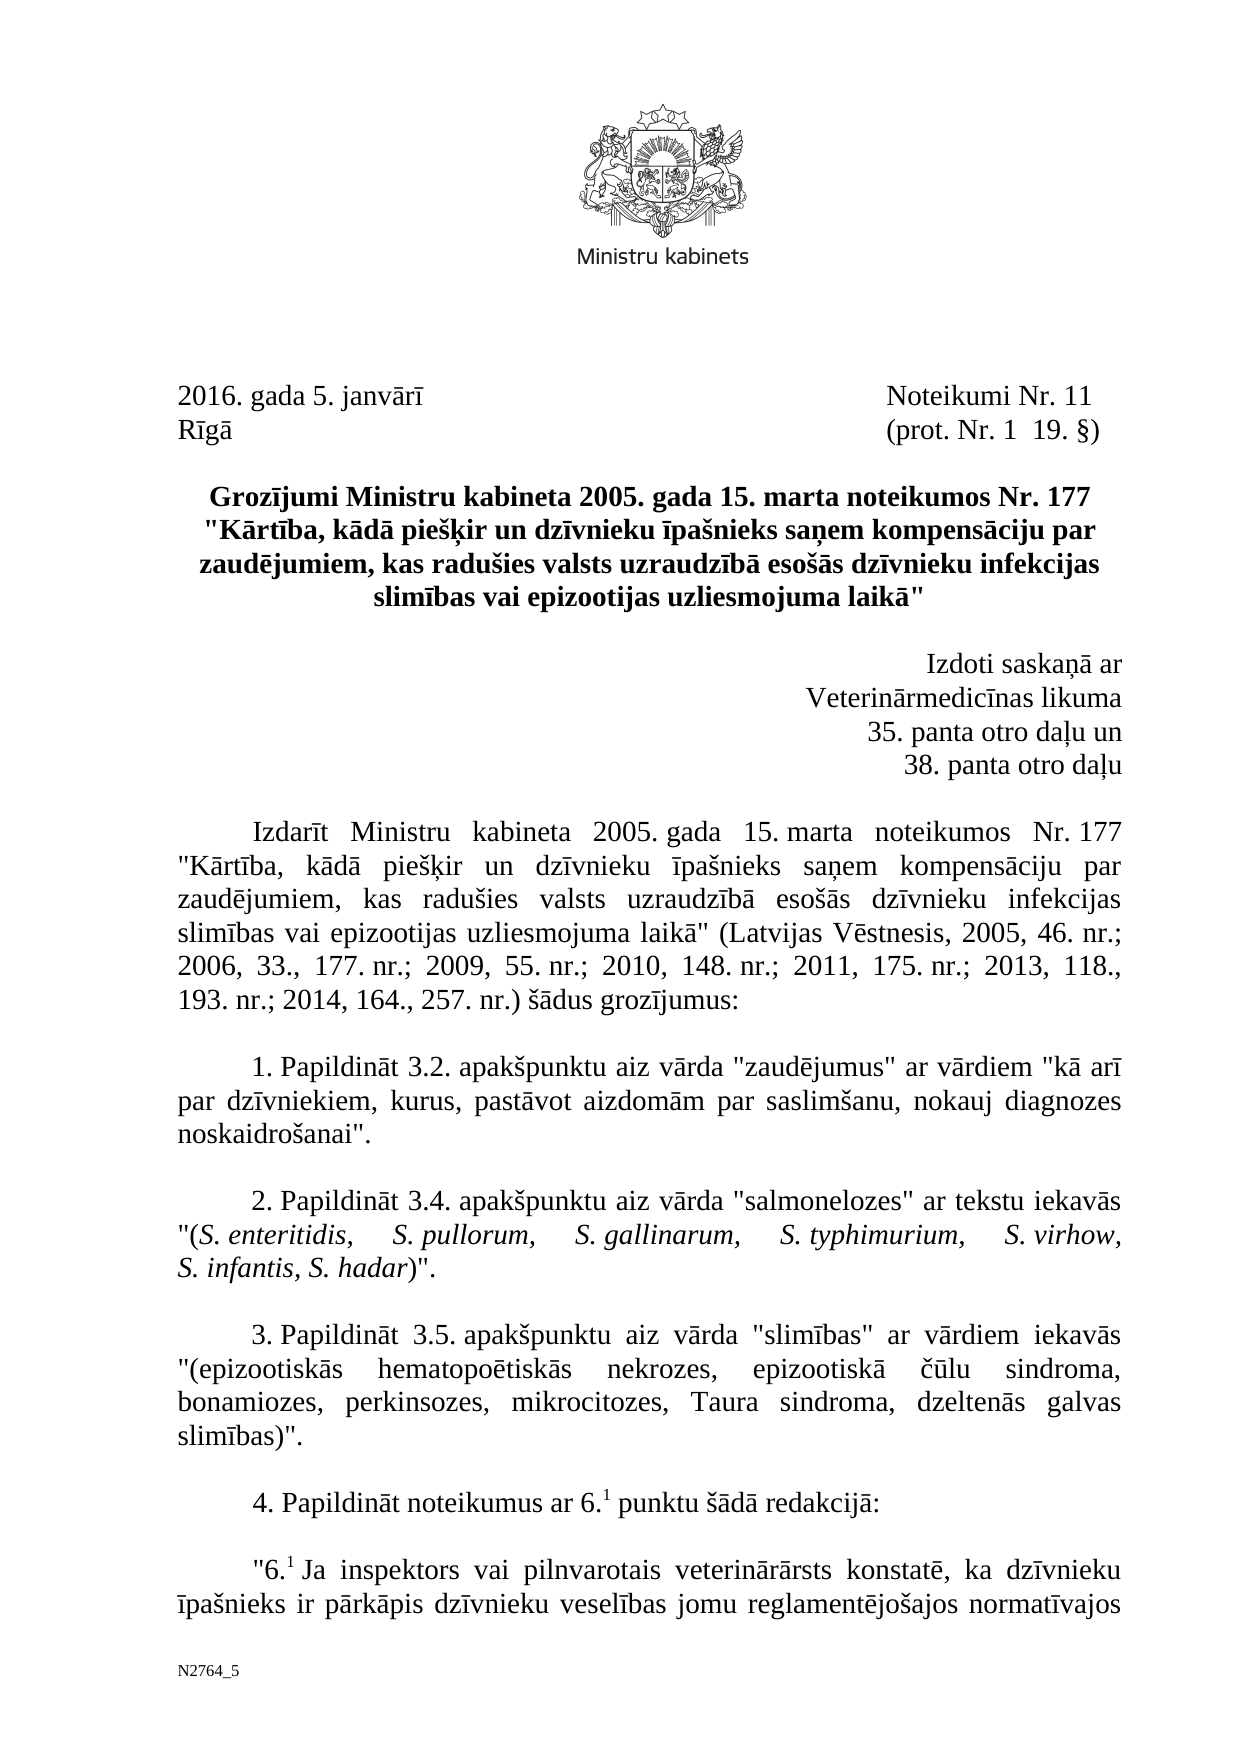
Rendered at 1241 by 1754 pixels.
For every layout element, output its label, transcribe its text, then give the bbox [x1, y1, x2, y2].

text 2016. gada 5. janvārī Noteikumi Nr. 11 [177, 378, 1122, 412]
text 4. Papildināt noteikumus ar 6.1 punktu šādā redakcijā: [177, 1485, 1122, 1519]
text 2. Papildināt 3.4. apakšpunktu aiz vārda "salmonelozes" ar tekstu iekavās "(S. enteritidis, S. pullorum, S. gallinarum, S. typhimurium, S. virhow, S. infantis, S. hadar)". [177, 1183, 1122, 1284]
text Rīgā (prot. Nr. 1 19. §) [177, 412, 1122, 445]
text 1. Papildināt 3.2. apakšpunktu aiz vārda "zaudējumus" ar vārdiem "kā arī par dzīvniekiem, kurus, pastāvot aizdomām par saslimšanu, nokauj diagnozes noskaidrošanai". [177, 1049, 1122, 1150]
subtitle Izdoti saskaņā ar Veterinārmedicīnas likuma [702, 647, 1122, 714]
picture [177, 102, 1148, 278]
subtitle 38. panta otro daļu [702, 747, 1122, 781]
subtitle 35. panta otro daļu un [702, 714, 1122, 747]
text Izdarīt Ministru kabineta 2005. gada 15. marta noteikumos Nr. 177 "Kārtība, kādā piešķir un dzīvnieku īpašnieks saņem kompensāciju par zaudējumiem, kas radušies valsts uzraudzībā esošās dzīvnieku infekcijas slimības vai epizootijas uzliesmojuma laikā" (Latvijas Vēstnesis, 2005, 46. nr.; 2006, 33., 177. nr.; 2009, 55. nr.; 2010, 148. nr.; 2011, 175. nr.; 2013, 118., 193. nr.; 2014, 164., 257. nr.) šādus grozījumus: [177, 814, 1122, 1016]
text 3. Papildināt 3.5. apakšpunktu aiz vārda "slimības" ar vārdiem iekavās "(epizootiskās hematopoētiskās nekrozes, epizootiskā čūlu sindroma, bonamiozes, perkinsozes, mikrocitozes, Taura sindroma, dzeltenās galvas slimības)". [177, 1317, 1122, 1452]
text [177, 1552, 1122, 1619]
title Grozījumi Ministru kabineta 2005. gada 15. marta noteikumos Nr. 177 "Kārtība, kādā piešķir un dzīvnieku īpašnieks saņem kompensāciju par zaudējumiem, kas radušies valsts uzraudzībā esošās dzīvnieku infekcijas slimības vai epizootijas uzliesmojuma laikā" [177, 479, 1122, 613]
